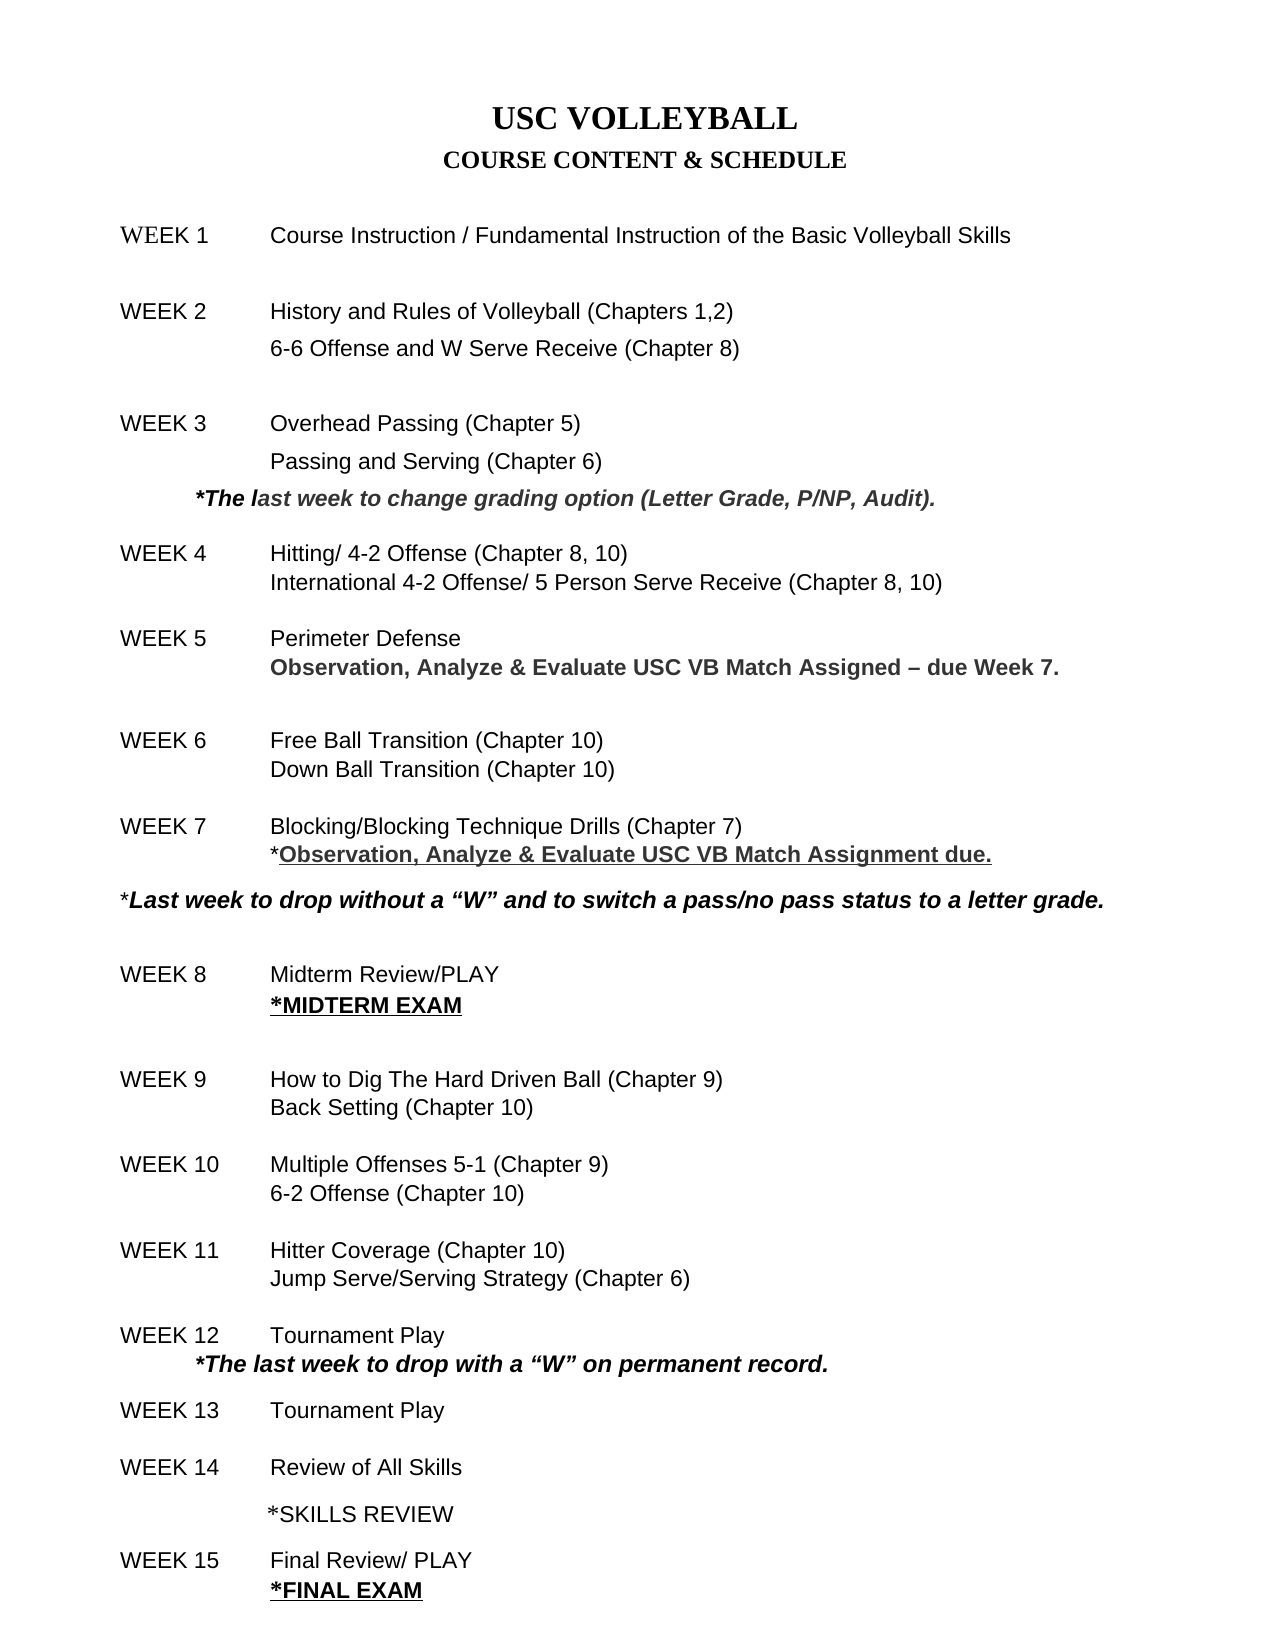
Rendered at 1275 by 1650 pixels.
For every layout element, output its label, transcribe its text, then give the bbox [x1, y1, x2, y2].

text WEEK 8 Midterm Review/PLAY *MIDTERM EXAM [45, 933, 1230, 1018]
text *Last week to drop without a “W” and to switch a pass/no pass status to a letter grade. [45, 886, 1230, 914]
text COURSE CONTENT & SCHEDULE [120, 137, 1170, 212]
text *SKILLS REVIEW [120, 1499, 1230, 1528]
text USC VOLLEYBALL [120, 98, 1170, 137]
text WEEK 6 Free Ball Transition (Chapter 10) Down Ball Transition (Chapter 10) WEEK 7 Blocking/Blocking Technique Drills (Chapter 7) *Observation, Analyze & Evaluate USC VB Match Assignment due. [45, 699, 1230, 867]
text WEEK 1 Course Instruction / Fundamental Instruction of the Basic Volleyball Skills WEEK 2 History and Rules of Volleyball (Chapters 1,2) 6-6 Offense and W Serve Receive (Chapter 8) WEEK 3 Overhead Passing (Chapter 5) Passing and Serving (Chapter 6) *The last week to change grading option (Letter Grade, P/NP, Audit). [120, 212, 1170, 512]
text WEEK 9 How to Dig The Hard Driven Ball (Chapter 9) Back Setting (Chapter 10) WEEK 10 Multiple Offenses 5-1 (Chapter 9) 6-2 Offense (Chapter 10) WEEK 11 Hitter Coverage (Chapter 10) Jump Serve/Serving Strategy (Chapter 6) WEEK 12 Tournament Play *The last week to drop with a “W” on permanent record. [45, 1037, 1230, 1378]
text WEEK 13 Tournament Play WEEK 14 Review of All Skills [45, 1397, 1230, 1480]
text WEEK 4 Hitting/ 4-2 Offense (Chapter 8, 10) International 4-2 Offense/ 5 Person Serve Receive (Chapter 8, 10) WEEK 5 Perimeter Defense Observation, Analyze & Evaluate USC VB Match Assigned – due Week 7. [45, 512, 1230, 680]
text WEEK 15 Final Review/ PLAY *FINAL EXAM [120, 1547, 1230, 1604]
